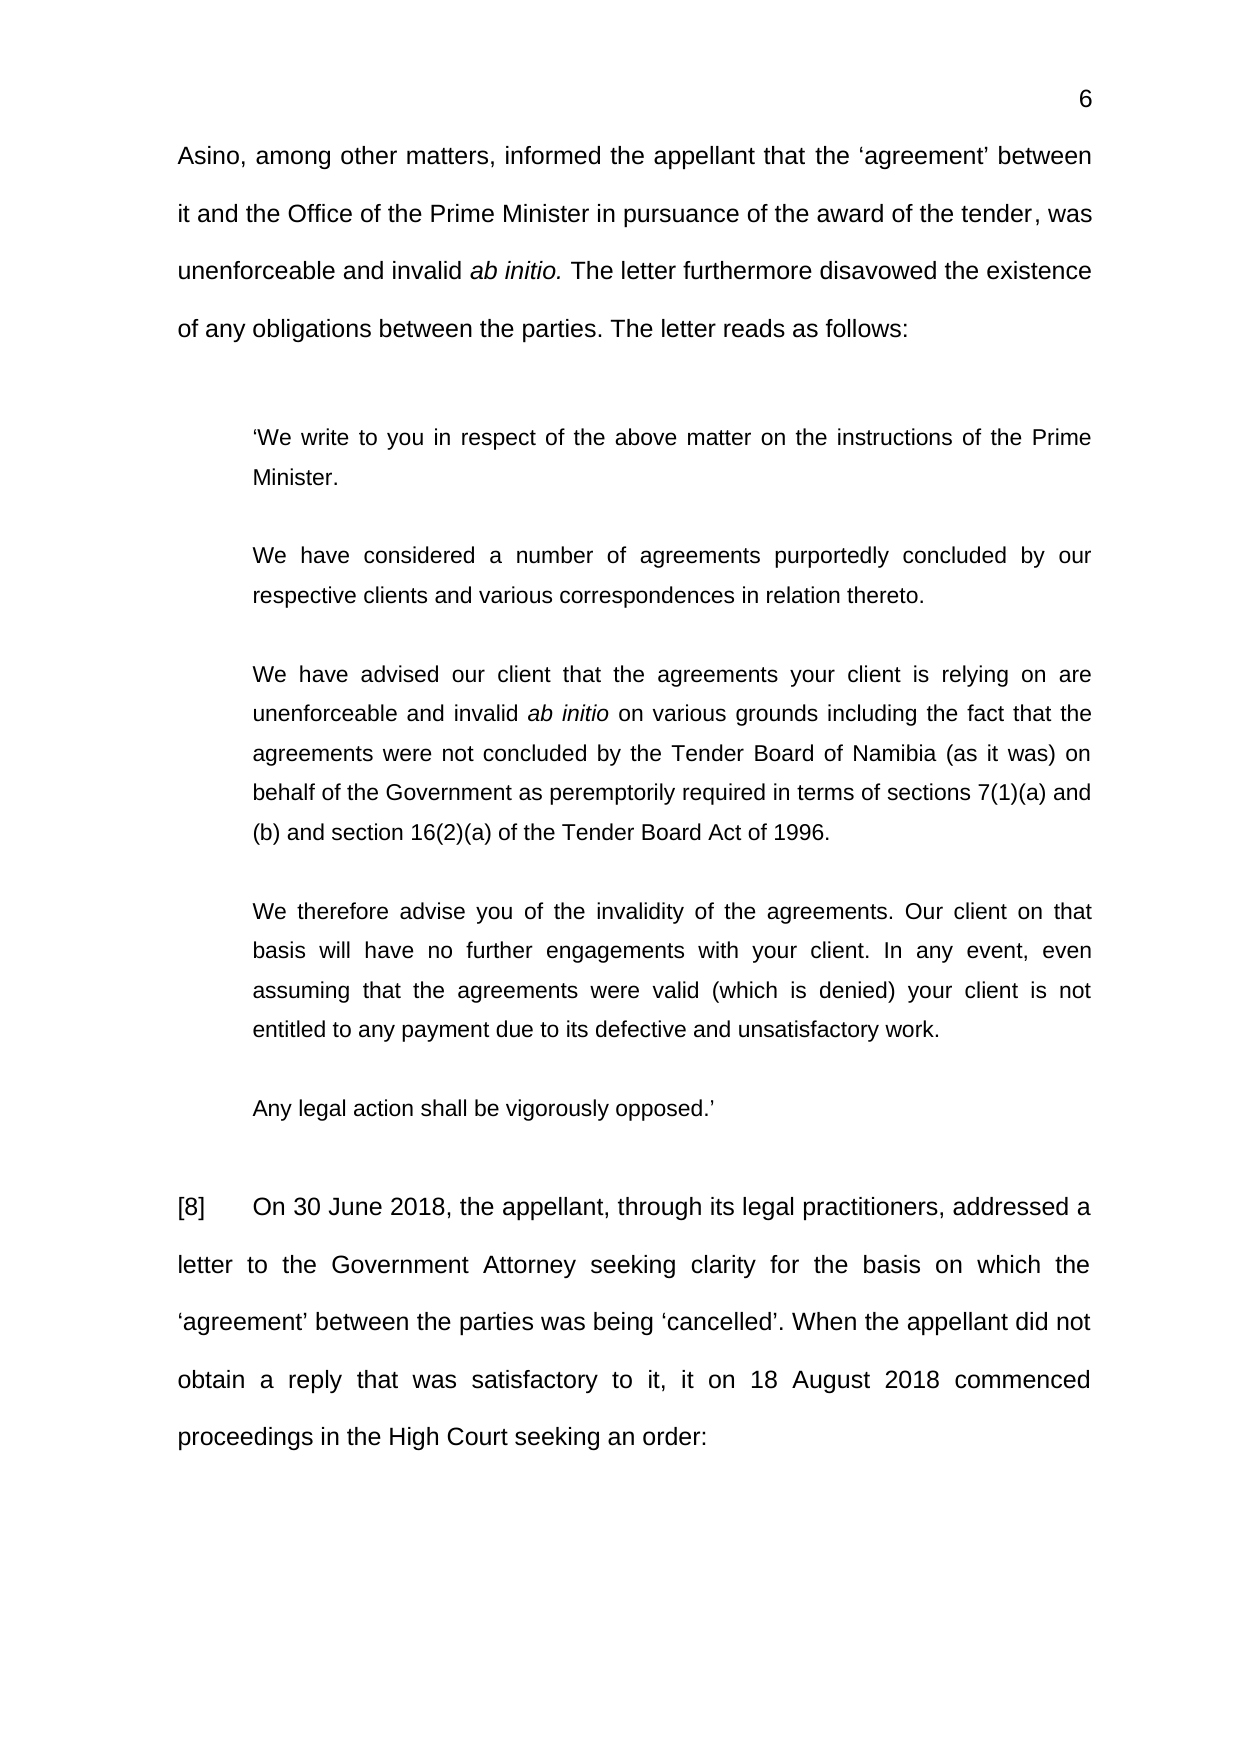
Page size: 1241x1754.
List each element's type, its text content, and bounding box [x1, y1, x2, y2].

text We have considered a number of agreements purportedly concluded by our respective clients and various correspondences in relation thereto. [252, 542, 1092, 608]
text We have advised our client that the agreements your client is relying on are unenforceable and invalid ab initio on various grounds including the fact that the agreements were not concluded by the Tender Board of Namibia (as it was) on behalf of the Government as peremptorily required in terms of sections 7(1)(a) and (b) and section 16(2)(a) of the Tender Board Act of 1996. [252, 661, 1092, 845]
text [8] On 30 June 2018, the appellant, through its legal practitioners, addressed a letter to the Government Attorney seeking clarity for the basis on which the ‘agreement’ between the parties was being ‘cancelled’. When the appellant did not obtain a reply that was satisfactory to it, it on 18 August 2018 commenced proceedings in the High Court seeking an order: [177, 1192, 1092, 1451]
text ‘We write to you in respect of the above matter on the instructions of the Prime Minister. [252, 424, 1092, 490]
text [177, 141, 1092, 342]
text Any legal action shall be vigorously opposed.’ [252, 1095, 1092, 1121]
text We therefore advise you of the invalidity of the agreements. Our client on that basis will have no further engagements with your client. In any event, even assuming that the agreements were valid (which is denied) your client is not entitled to any payment due to its defective and unsatisfactory work. [252, 898, 1092, 1042]
